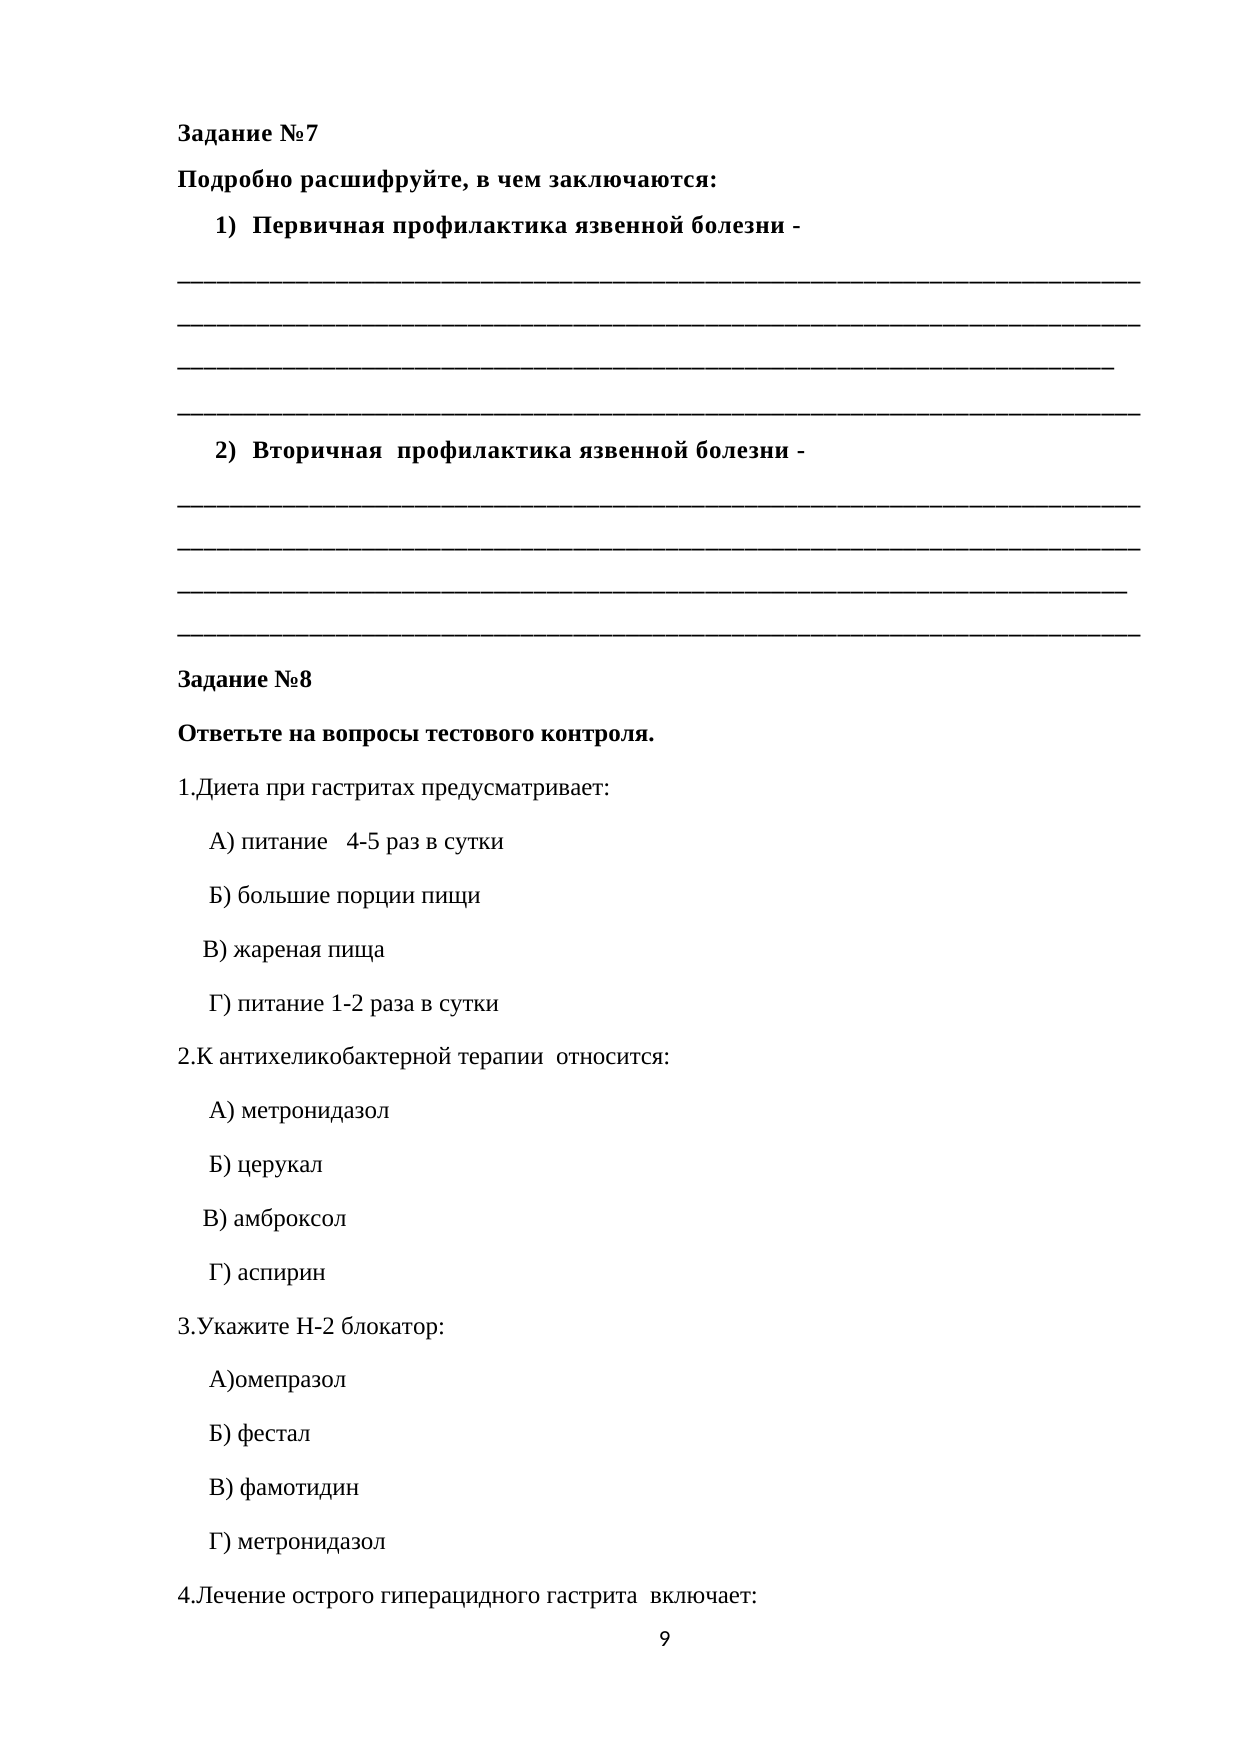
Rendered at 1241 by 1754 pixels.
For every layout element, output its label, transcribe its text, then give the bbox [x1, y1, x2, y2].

text А)омепразол [177, 1364, 1152, 1393]
list Первичная профилактика язвенной болезни - [215, 210, 1152, 239]
text В) фамотидин [177, 1472, 1152, 1501]
text Б) фестал [177, 1418, 1152, 1447]
text Ответьте на вопросы тестового контроля. [177, 718, 1152, 747]
text А) метронидазол [177, 1095, 1152, 1124]
text Подробно расшифруйте, в чем заключаются: [177, 164, 1152, 193]
text 4.Лечение острого гиперацидного гастрита включает: [177, 1580, 1152, 1609]
text 3.Укажите Н-2 блокатор: [177, 1311, 1152, 1339]
text А) питание 4-5 раз в сутки [177, 826, 1152, 855]
text __________________________________________________________________________________________________________________________________________________________________________________________________________________________ [177, 481, 1152, 596]
text Б) церукал [177, 1149, 1152, 1178]
text Задание №8 [177, 664, 1152, 693]
text _________________________________________________________________________ [177, 611, 1152, 639]
text В) амброксол [177, 1203, 1152, 1232]
text Б) большие порции пищи [177, 880, 1152, 909]
text _________________________________________________________________________ [177, 389, 1152, 418]
text Г) питание 1-2 раза в сутки [177, 988, 1152, 1016]
text _________________________________________________________________________________________________________________________________________________________________________________________________________________________ [177, 257, 1152, 372]
text Г) метронидазол [177, 1526, 1152, 1555]
text 1.Диета при гастритах предусматривает: [177, 772, 1152, 801]
text В) жареная пища [177, 934, 1152, 962]
text Г) аспирин [177, 1257, 1152, 1286]
text Задание №7 [177, 118, 1152, 147]
text 2.К антихеликобактерной терапии относится: [177, 1041, 1152, 1070]
list Вторичная профилактика язвенной болезни - [215, 435, 1152, 464]
